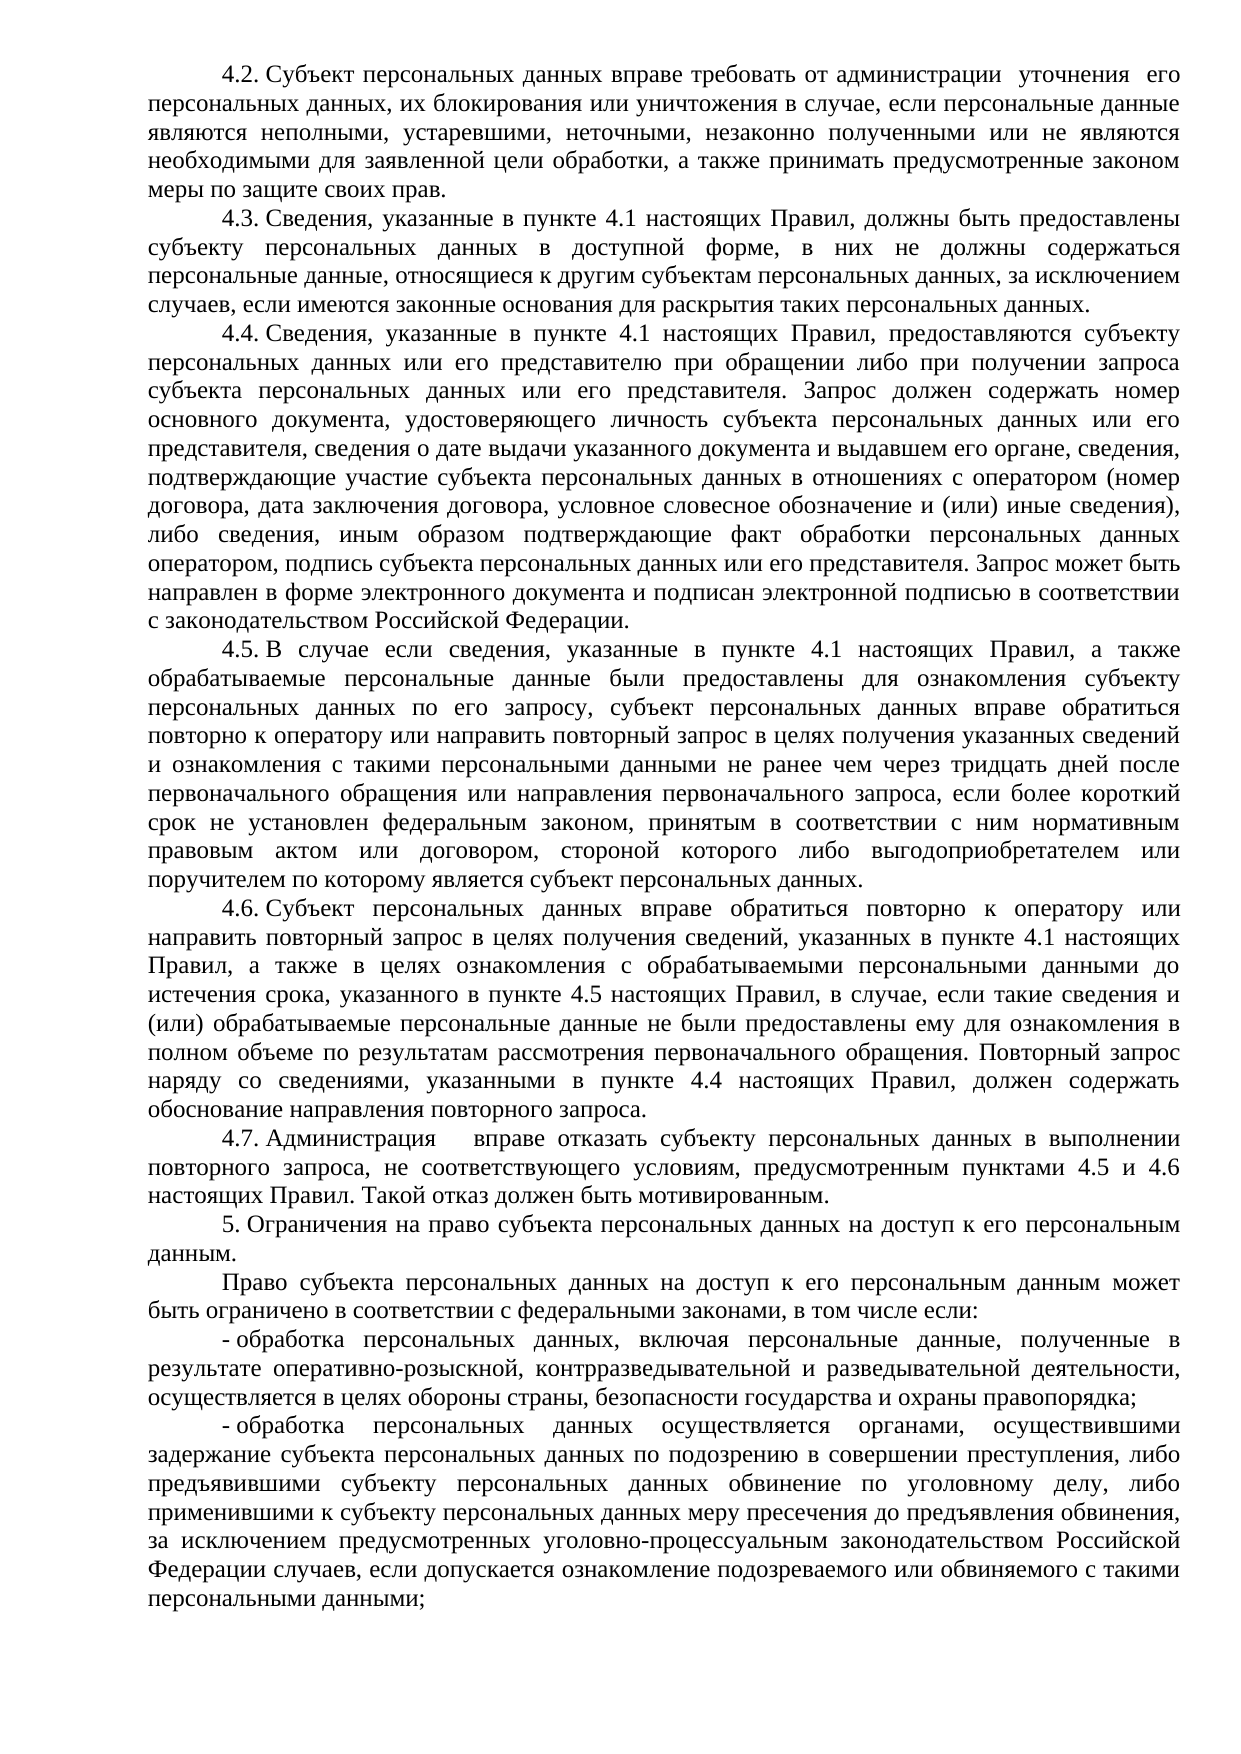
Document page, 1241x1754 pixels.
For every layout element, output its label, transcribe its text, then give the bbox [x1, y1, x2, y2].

text - обработка персональных данных осуществляется органами, осуществившими задержание субъекта персональных данных по подозрению в совершении преступления, либо предъявившими субъекту персональных данных обвинение по уголовному делу, либо применившими к субъекту персональных данных меру пресечения до предъявления обвинения, за исключением предусмотренных уголовно-процессуальным законодательством Российской Федерации случаев, если допускается ознакомление подозреваемого или обвиняемого с такими персональными данными; [148, 1410, 1181, 1612]
text Право субъекта персональных данных на доступ к его персональным данным может быть ограничено в соответствии с федеральными законами, в том числе если: [148, 1267, 1181, 1324]
text 4.3. Сведения, указанные в пункте 4.1 настоящих Правил, должны быть предоставлены субъекту персональных данных в доступной форме, в них не должны содержаться персональные данные, относящиеся к другим субъектам персональных данных, за исключением случаев, если имеются законные основания для раскрытия таких персональных данных. [148, 203, 1181, 318]
text - обработка персональных данных, включая персональные данные, полученные в результате оперативно-розыскной, контрразведывательной и разведывательной деятельности, осуществляется в целях обороны страны, безопасности государства и охраны правопорядка; [148, 1324, 1181, 1410]
text 4.5. В случае если сведения, указанные в пункте 4.1 настоящих Правил, а также обрабатываемые персональные данные были предоставлены для ознакомления субъекту персональных данных по его запросу, субъект персональных данных вправе обратиться повторно к оператору или направить повторный запрос в целях получения указанных сведений и ознакомления с такими персональными данными не ранее чем через тридцать дней после первоначального обращения или направления первоначального запроса, если более короткий срок не установлен федеральным законом, принятым в соответствии с ним нормативным правовым актом или договором, стороной которого либо выгодоприобретателем или поручителем по которому является субъект персональных данных. [148, 634, 1181, 893]
text 5. Ограничения на право субъекта персональных данных на доступ к его персональным данным. [148, 1209, 1181, 1267]
text 4.7. Администрация вправе отказать субъекту персональных данных в выполнении повторного запроса, не соответствующего условиям, предусмотренным пунктами 4.5 и 4.6 настоящих Правил. Такой отказ должен быть мотивированным. [148, 1123, 1181, 1209]
text 4.4. Сведения, указанные в пункте 4.1 настоящих Правил, предоставляются субъекту персональных данных или его представителю при обращении либо при получении запроса субъекта персональных данных или его представителя. Запрос должен содержать номер основного документа, удостоверяющего личность субъекта персональных данных или его представителя, сведения о дате выдачи указанного документа и выдавшем его органе, сведения, подтверждающие участие субъекта персональных данных в отношениях с оператором (номер договора, дата заключения договора, условное словесное обозначение и (или) иные сведения), либо сведения, иным образом подтверждающие факт обработки персональных данных оператором, подпись субъекта персональных данных или его представителя. Запрос может быть направлен в форме электронного документа и подписан электронной подписью в соответствии с законодательством Российской Федерации. [148, 318, 1181, 634]
text 4.6. Субъект персональных данных вправе обратиться повторно к оператору или направить повторный запрос в целях получения сведений, указанных в пункте 4.1 настоящих Правил, а также в целях ознакомления с обрабатываемыми персональными данными до истечения срока, указанного в пункте 4.5 настоящих Правил, в случае, если такие сведения и (или) обрабатываемые персональные данные не были предоставлены ему для ознакомления в полном объеме по результатам рассмотрения первоначального обращения. Повторный запрос наряду со сведениями, указанными в пункте 4.4 настоящих Правил, должен содержать обоснование направления повторного запроса. [148, 893, 1181, 1123]
text 4.2. Субъект персональных данных вправе требовать от администрации уточнения его персональных данных, их блокирования или уничтожения в случае, если персональные данные являются неполными, устаревшими, неточными, незаконно полученными или не являются необходимыми для заявленной цели обработки, а также принимать предусмотренные законом меры по защите своих прав. [148, 59, 1181, 203]
